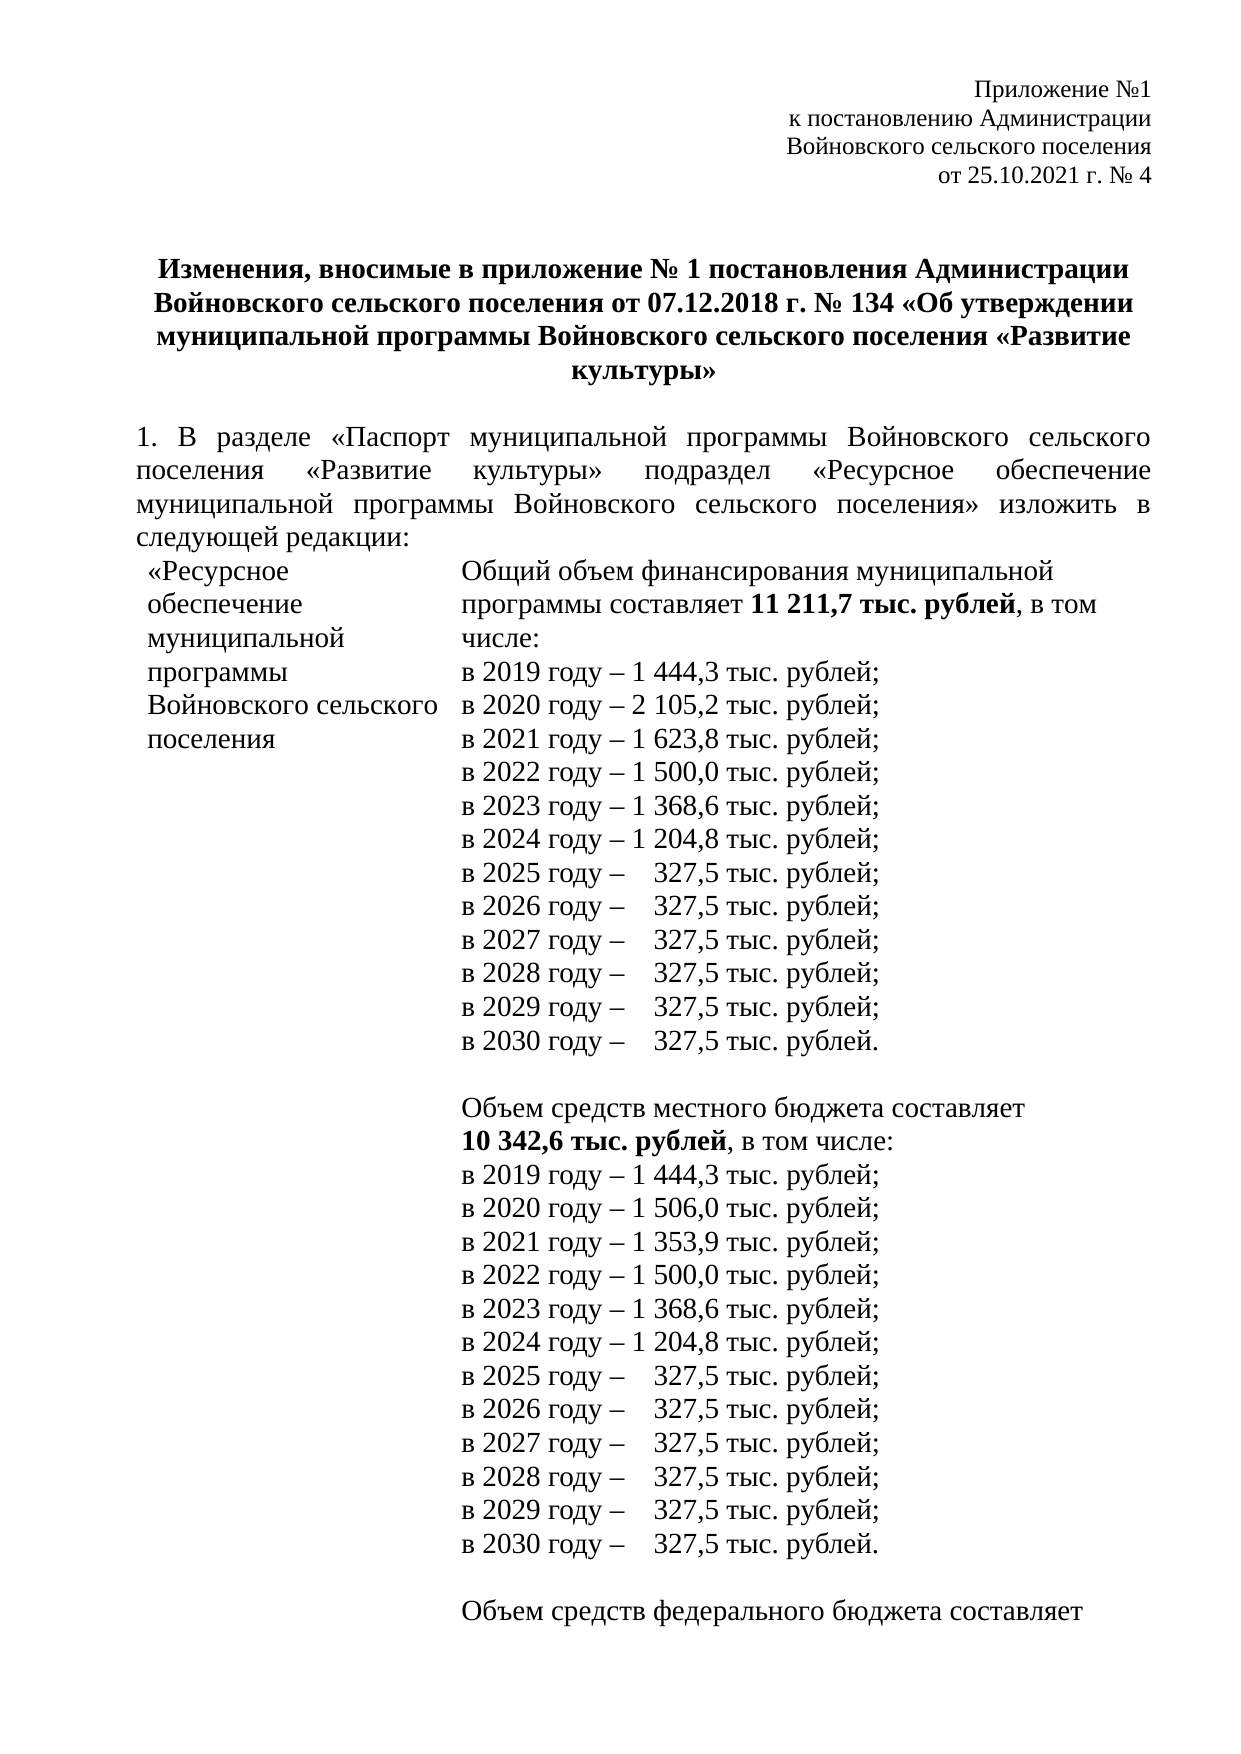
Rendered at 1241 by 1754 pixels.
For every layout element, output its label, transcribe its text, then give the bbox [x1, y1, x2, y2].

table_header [450, 553, 1152, 1626]
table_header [136, 553, 450, 1626]
text от 25.10.2021 г. № 4 [136, 160, 1152, 189]
text Изменения, вносимые в приложение № 1 постановления Администрации Войновского сельского поселения от 07.12.2018 г. № 134 «Об утверждении муниципальной программы Войновского сельского поселения «Развитие культуры» [136, 251, 1152, 385]
text 1. В разделе «Паспорт муниципальной программы Войновского сельского поселения «Развитие культуры» подраздел «Ресурсное обеспечение муниципальной программы Войновского сельского поселения» изложить в следующей редакции: [136, 419, 1152, 553]
text к постановлению Администрации [136, 103, 1152, 131]
text Войновского сельского поселения [136, 131, 1152, 160]
text Приложение №1 [653, 74, 1152, 103]
